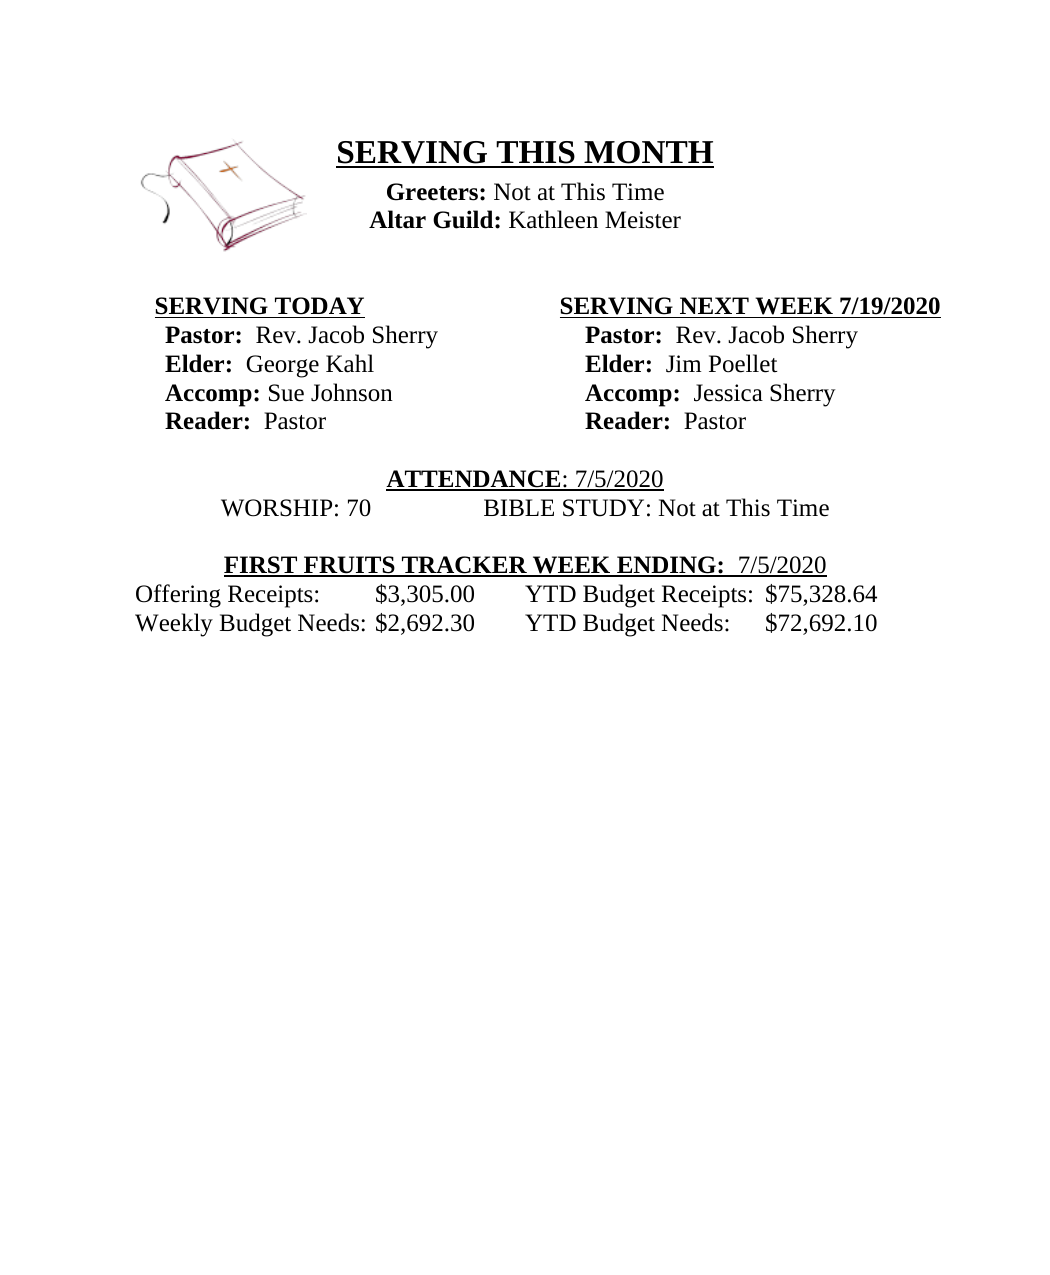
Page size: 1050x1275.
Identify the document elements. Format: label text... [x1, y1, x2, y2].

text FIRST FRUITS TRACKER WEEK ENDING: 7/5/2020 [75, 550, 975, 579]
text WORSHIP: 70 BIBLE STUDY: Not at This Time [112, 493, 937, 522]
text SERVING TODAY SERVING NEXT WEEK 7/19/2020 [75, 292, 975, 320]
picture [137, 171, 307, 177]
text Accomp: Sue Johnson Accomp: Jessica Sherry [150, 378, 975, 407]
text Weekly Budget Needs: $2,692.30 YTD Budget Needs: $72,692.10 [105, 608, 975, 637]
text Greeters: Not at This Time [75, 177, 975, 205]
text Altar Guild: Kathleen Meister [75, 205, 975, 234]
text Pastor: Rev. Jacob Sherry Pastor: Rev. Jacob Sherry [150, 320, 975, 349]
picture [137, 234, 307, 253]
text Reader: Pastor Reader: Pastor [150, 407, 975, 435]
text SERVING THIS MONTH [75, 132, 975, 171]
text ATTENDANCE: 7/5/2020 [112, 464, 937, 493]
text Elder: George Kahl Elder: Jim Poellet [150, 349, 975, 378]
text Offering Receipts: $3,305.00 YTD Budget Receipts: $75,328.64 [105, 579, 975, 608]
